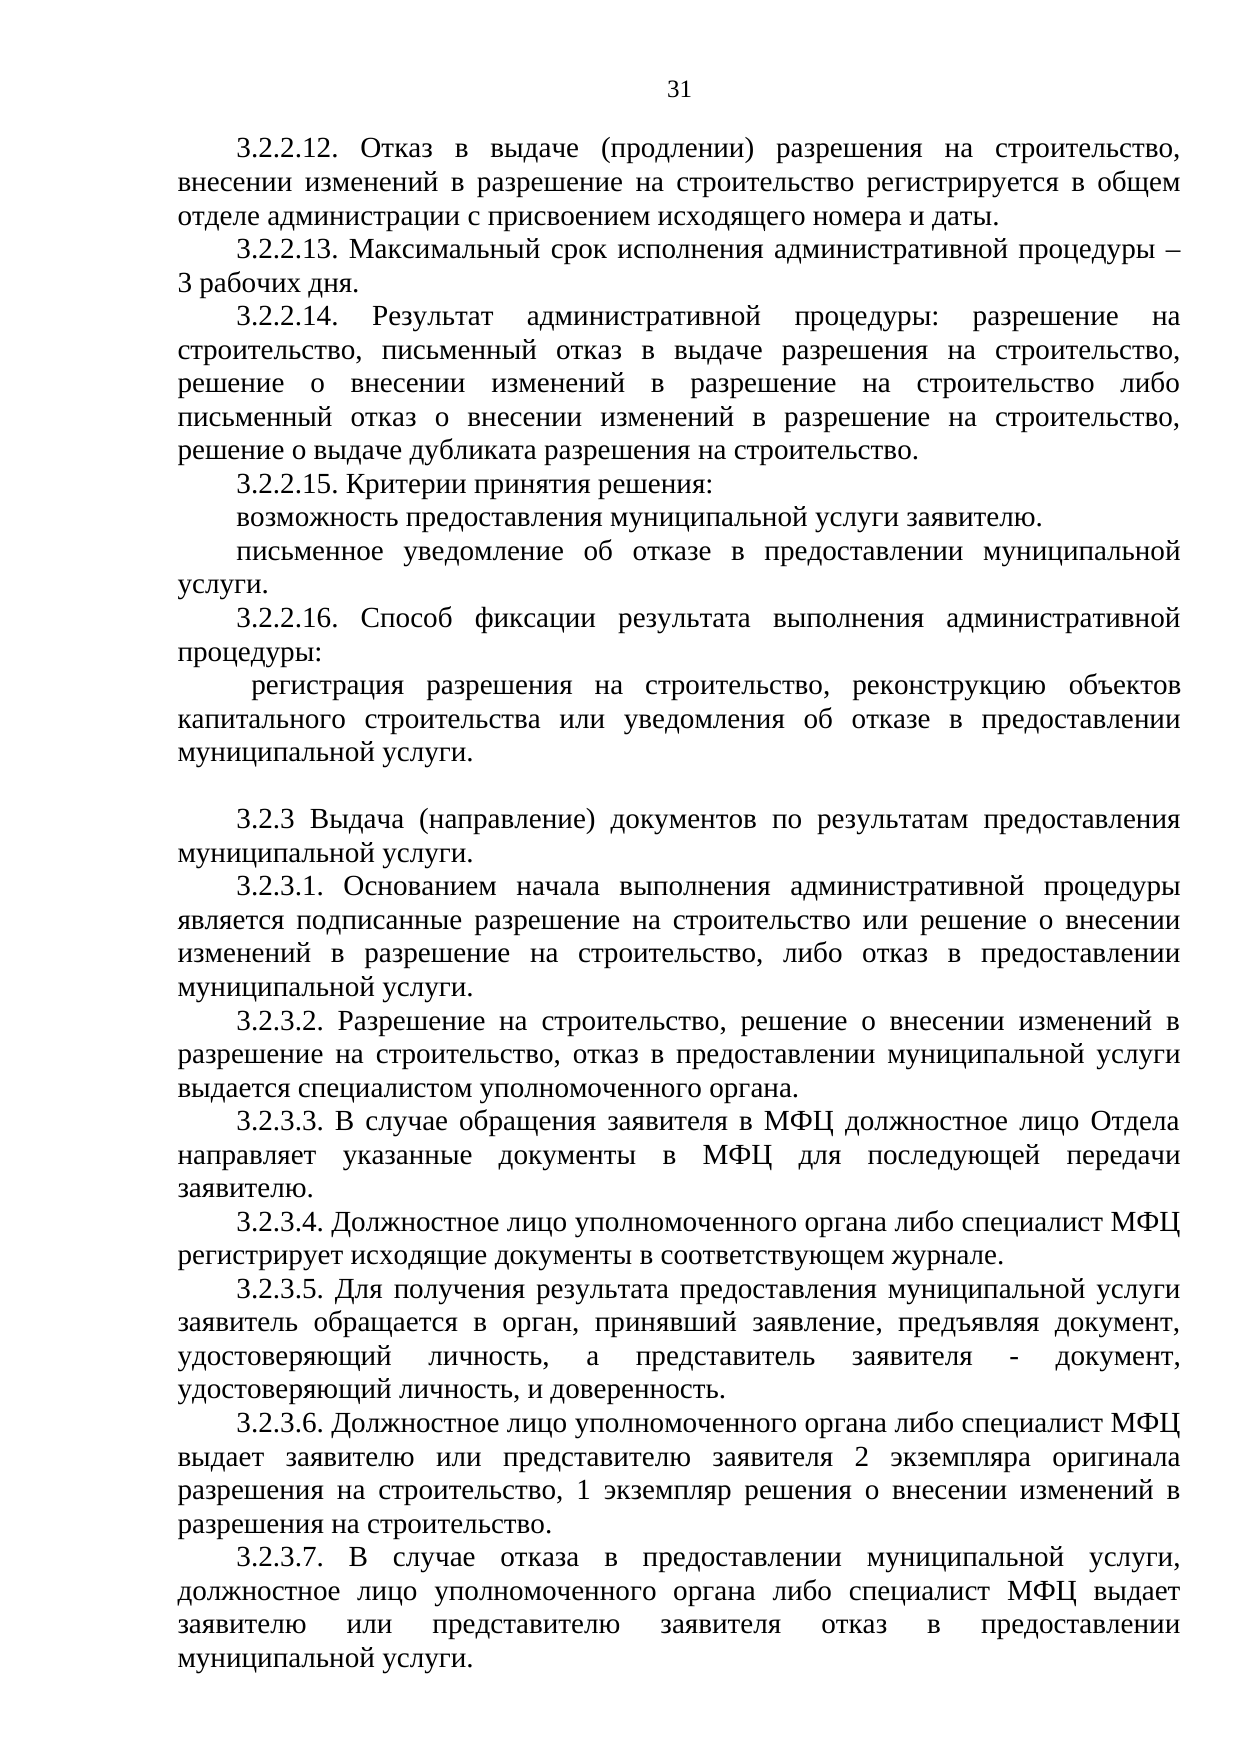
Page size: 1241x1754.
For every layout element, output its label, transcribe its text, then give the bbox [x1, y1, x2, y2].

text 3.2.3.1. Основанием начала выполнения административной процедуры является подписанные разрешение на строительство или решение о внесении изменений в разрешение на строительство, либо отказ в предоставлении муниципальной услуги. [177, 868, 1181, 1003]
text 3.2.2.16. Способ фиксации результата выполнения административной процедуры: [177, 600, 1181, 667]
text 3.2.3.3. В случае обращения заявителя в МФЦ должностное лицо Отдела направляет указанные документы в МФЦ для последующей передачи заявителю. [177, 1103, 1181, 1204]
text регистрация разрешения на строительство, реконструкцию объектов капитального строительства или уведомления об отказе в предоставлении муниципальной услуги. [177, 667, 1181, 768]
text 3.2.2.12. Отказ в выдаче (продлении) разрешения на строительство, внесении изменений в разрешение на строительство регистрируется в общем отделе администрации с присвоением исходящего номера и даты. [177, 131, 1181, 231]
text 3.2.2.13. Максимальный срок исполнения административной процедуры – 3 рабочих дня. [177, 231, 1181, 298]
text 3.2.2.14. Результат административной процедуры: разрешение на строительство, письменный отказ в выдаче разрешения на строительство, решение о внесении изменений в разрешение на строительство либо письменный отказ о внесении изменений в разрешение на строительство, решение о выдаче дубликата разрешения на строительство. [177, 298, 1181, 466]
text 3.2.3.5. Для получения результата предоставления муниципальной услуги заявитель обращается в орган, принявший заявление, предъявляя документ, удостоверяющий личность, а представитель заявителя - документ, удостоверяющий личность, и доверенность. [177, 1271, 1181, 1405]
text 3.2.3.7. В случае отказа в предоставлении муниципальной услуги, должностное лицо уполномоченного органа либо специалист МФЦ выдает заявителю или представителю заявителя отказ в предоставлении муниципальной услуги. [177, 1539, 1181, 1673]
text возможность предоставления муниципальной услуги заявителю. [177, 499, 1181, 533]
text 3.2.2.15. Критерии принятия решения: [177, 466, 1181, 499]
text 3.2.3.4. Должностное лицо уполномоченного органа либо специалист МФЦ регистрирует исходящие документы в соответствующем журнале. [177, 1204, 1181, 1271]
text 3.2.3.6. Должностное лицо уполномоченного органа либо специалист МФЦ выдает заявителю или представителю заявителя 2 экземпляра оригинала разрешения на строительство, 1 экземпляр решения о внесении изменений в разрешения на строительство. [177, 1405, 1181, 1539]
text 3.2.3.2. Разрешение на строительство, решение о внесении изменений в разрешение на строительство, отказ в предоставлении муниципальной услуги выдается специалистом уполномоченного органа. [177, 1003, 1181, 1103]
text письменное уведомление об отказе в предоставлении муниципальной услуги. [177, 533, 1181, 600]
text 3.2.3 Выдача (направление) документов по результатам предоставления муниципальной услуги. [177, 801, 1181, 868]
